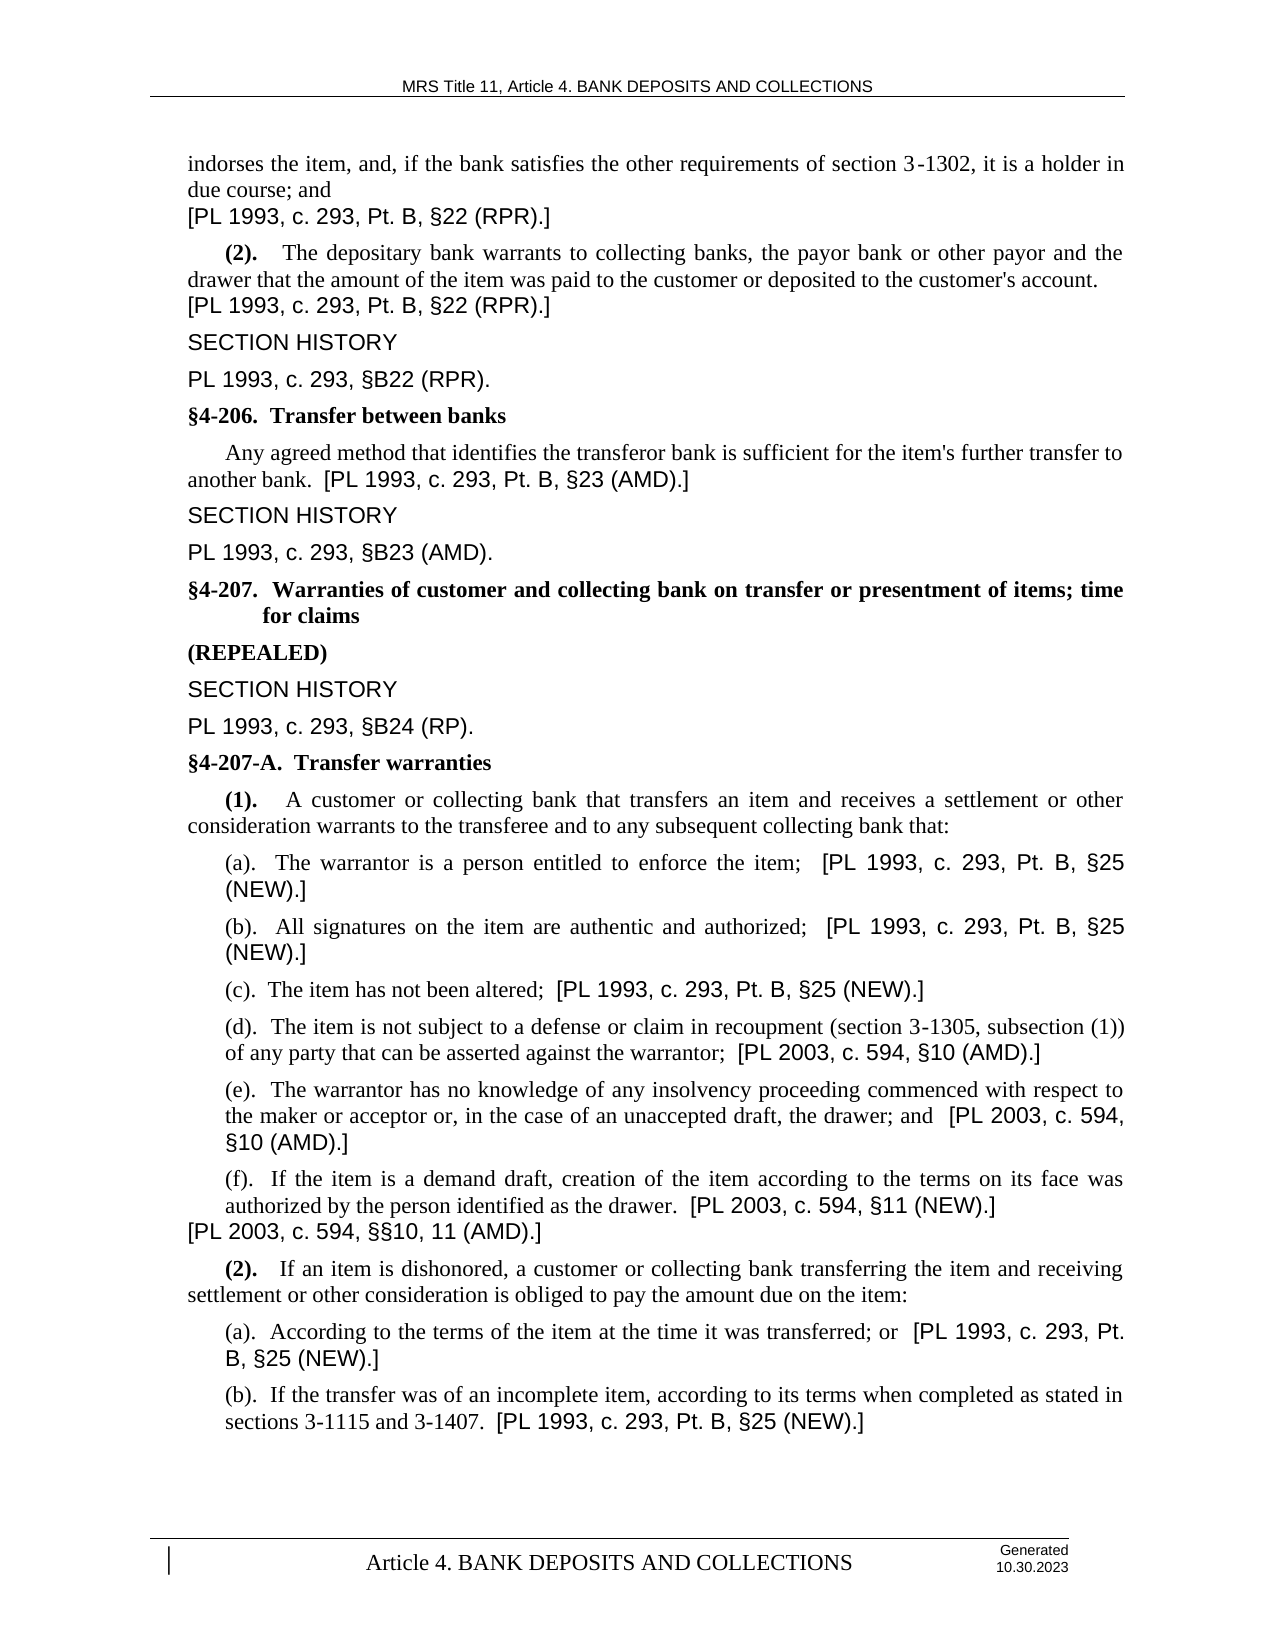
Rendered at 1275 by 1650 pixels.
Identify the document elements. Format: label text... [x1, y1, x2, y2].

text (1). A customer or collecting bank that transfers an item and receives a settlement or other consideration warrants to the transferee and to any subsequent collecting bank that: [187, 786, 1125, 839]
text SECTION HISTORY [187, 676, 1125, 702]
text (a). According to the terms of the item at the time it was transferred; or [PL 1993, c. 293, Pt. B, §25 (NEW).] [225, 1318, 1125, 1371]
text §4-207-A. Transfer warranties [187, 749, 1125, 776]
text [187, 150, 1125, 203]
text [PL 2003, c. 594, §§10, 11 (AMD).] [187, 1218, 1125, 1245]
text [PL 1993, c. 293, Pt. B, §22 (RPR).] [187, 292, 1125, 318]
text (f). If the item is a demand draft, creation of the item according to the terms on its face was authorized by the person identified as the drawer. [PL 2003, c. 594, §11 (NEW).] [225, 1166, 1125, 1218]
text (b). If the transfer was of an incomplete item, according to its terms when completed as stated in sections 3‑1115 and 3‑1407. [PL 1993, c. 293, Pt. B, §25 (NEW).] [225, 1381, 1125, 1434]
text (c). The item has not been altered; [PL 1993, c. 293, Pt. B, §25 (NEW).] [225, 976, 1125, 1002]
text (2). The depositary bank warrants to collecting banks, the payor bank or other payor and the drawer that the amount of the item was paid to the customer or deposited to the customer's account. [187, 239, 1125, 292]
text SECTION HISTORY [187, 502, 1125, 529]
text (e). The warrantor has no knowledge of any insolvency proceeding commenced with respect to the maker or acceptor or, in the case of an unaccepted draft, the drawer; and [PL 2003, c. 594, §10 (AMD).] [225, 1076, 1125, 1155]
text (b). All signatures on the item are authentic and authorized; [PL 1993, c. 293, Pt. B, §25 (NEW).] [225, 913, 1125, 965]
text PL 1993, c. 293, §B24 (RP). [187, 713, 1125, 739]
text (REPEALED) [187, 639, 1125, 666]
text SECTION HISTORY [187, 329, 1125, 355]
text (a). The warrantor is a person entitled to enforce the item; [PL 1993, c. 293, Pt. B, §25 (NEW).] [225, 849, 1125, 902]
text §4-206. Transfer between banks [187, 402, 1125, 429]
text Any agreed method that identifies the transferor bank is sufficient for the item's further transfer to another bank. [PL 1993, c. 293, Pt. B, §23 (AMD).] [187, 439, 1125, 492]
text PL 1993, c. 293, §B23 (AMD). [187, 539, 1125, 566]
text (d). The item is not subject to a defense or claim in recoupment (section 3‑1305, subsection (1)) of any party that can be asserted against the warrantor; [PL 2003, c. 594, §10 (AMD).] [225, 1013, 1125, 1066]
text [PL 1993, c. 293, Pt. B, §22 (RPR).] [187, 203, 1125, 229]
text PL 1993, c. 293, §B22 (RPR). [187, 366, 1125, 392]
text §4-207. Warranties of customer and collecting bank on transfer or presentment of items; time for claims [187, 576, 1125, 629]
text (2). If an item is dishonored, a customer or collecting bank transferring the item and receiving settlement or other consideration is obliged to pay the amount due on the item: [187, 1255, 1125, 1308]
